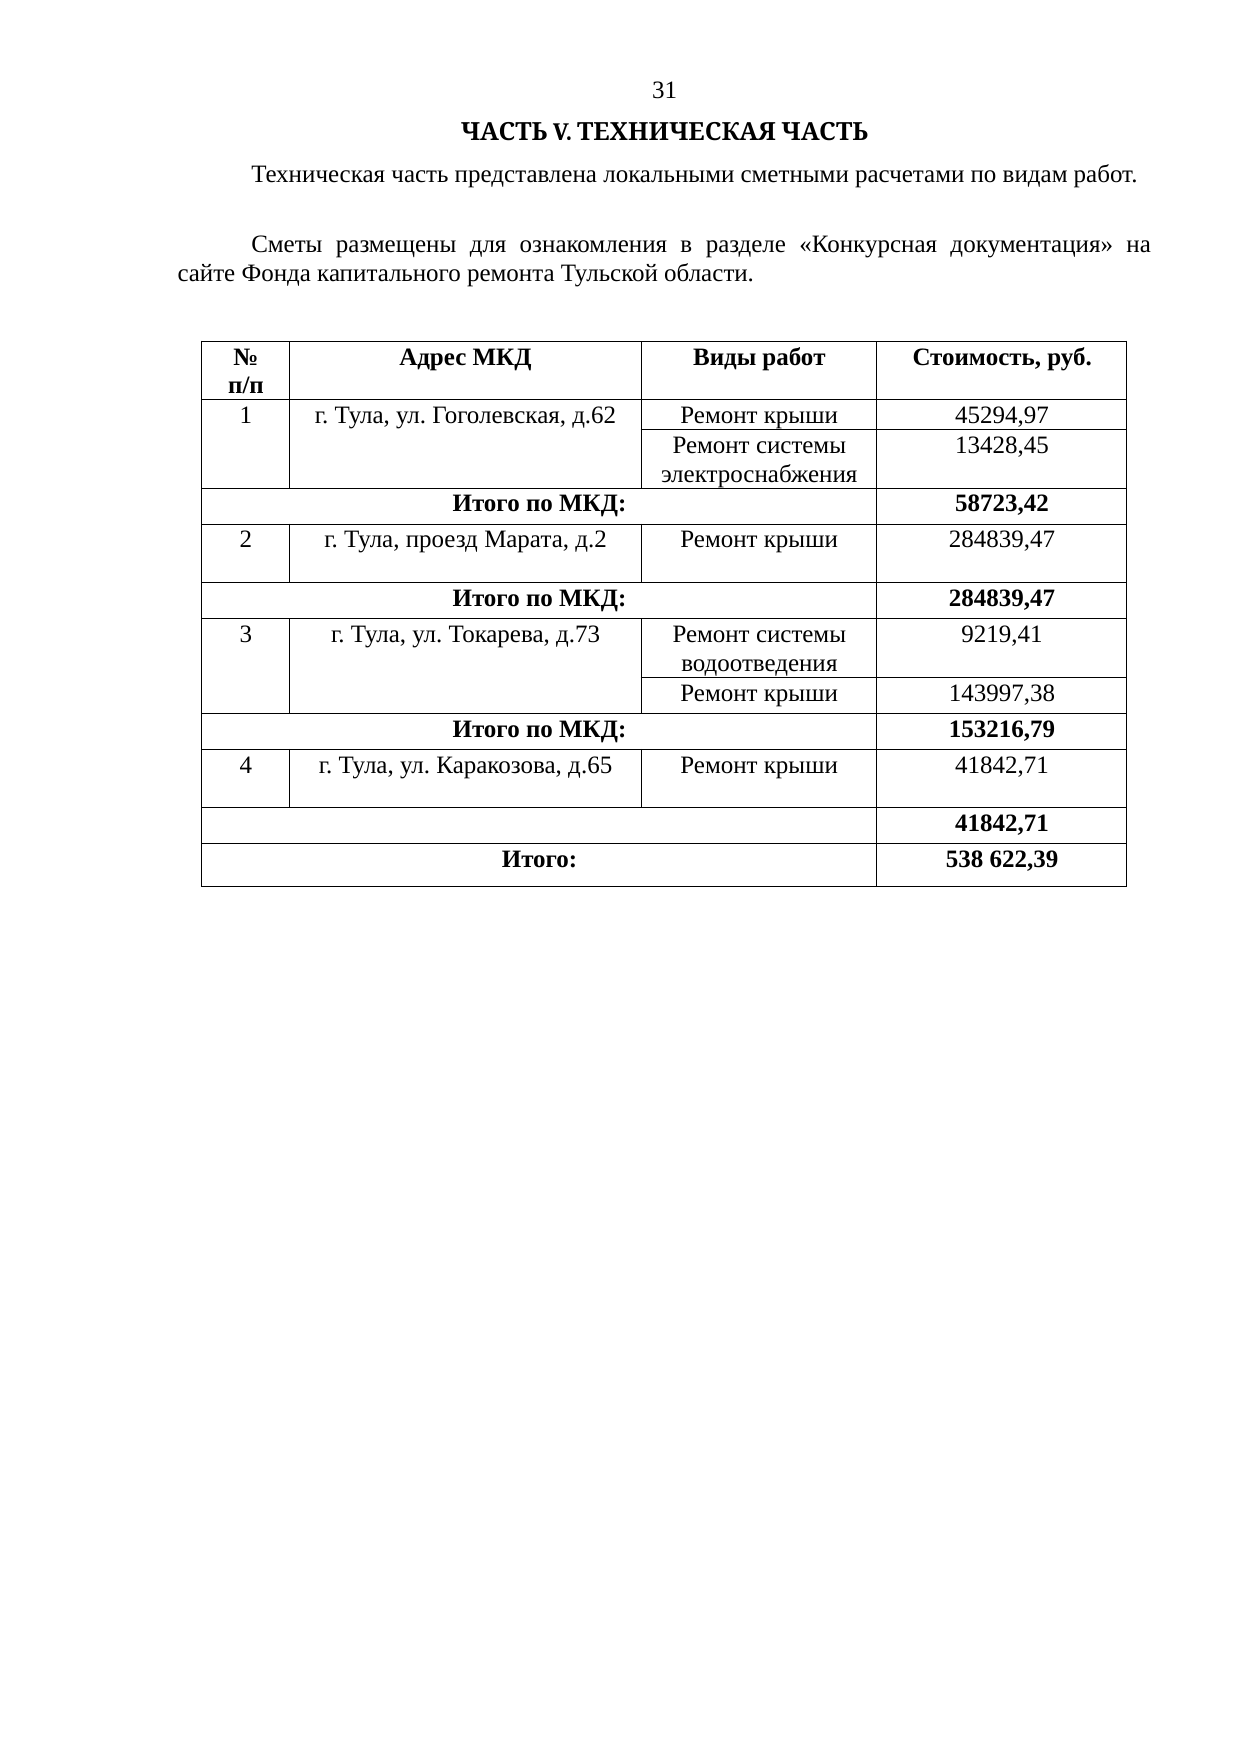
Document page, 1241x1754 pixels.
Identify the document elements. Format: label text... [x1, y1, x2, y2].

table_cell 153216,79 [877, 714, 1126, 749]
table_cell 538 622,39 [877, 844, 1126, 886]
table_cell 41842,71 [877, 808, 1126, 843]
table_header Адрес МКД [290, 342, 641, 399]
table_cell 9219,41 [877, 619, 1126, 677]
table_cell 143997,38 [877, 678, 1126, 713]
table_cell Ремонт системы водоотведения [642, 619, 876, 677]
table_header № п/п [202, 342, 289, 399]
table_cell 41842,71 [877, 750, 1126, 807]
text Сметы размещены для ознакомления в разделе «Конкурсная документация» на сайте Фонда капитального ремонта Тульской области. [177, 229, 1152, 287]
table_cell 58723,42 [877, 489, 1126, 523]
table_cell [202, 808, 876, 843]
table_cell 4 [202, 750, 289, 807]
table_cell г. Тула, ул. Каракозова, д.65 [290, 750, 641, 807]
table_cell 284839,47 [877, 583, 1126, 618]
subtitle ЧАСТЬ V. ТЕХНИЧЕСКАЯ ЧАСТЬ [177, 118, 1152, 147]
text Техническая часть представлена локальными сметными расчетами по видам работ. [177, 159, 1152, 188]
table_cell г. Тула, проезд Марата, д.2 [290, 525, 641, 582]
table_cell Ремонт крыши [642, 525, 876, 582]
table_cell 45294,97 [877, 400, 1126, 429]
table_cell 284839,47 [877, 525, 1126, 582]
table_cell Итого по МКД: [202, 583, 876, 618]
table_cell Итого по МКД: [202, 489, 876, 523]
table_cell г. Тула, ул. Токарева, д.73 [290, 619, 641, 713]
table_cell Ремонт крыши [642, 400, 876, 429]
table_cell Ремонт системы электроснабжения [642, 430, 876, 487]
table_cell 3 [202, 619, 289, 713]
table_cell Ремонт крыши [642, 750, 876, 807]
table_cell г. Тула, ул. Гоголевская, д.62 [290, 400, 641, 487]
table_header Стоимость, руб. [877, 342, 1126, 399]
table_cell Итого по МКД: [202, 714, 876, 749]
table_header Виды работ [642, 342, 876, 399]
table_cell Ремонт крыши [642, 678, 876, 713]
table_cell Итого: [202, 844, 876, 886]
table_cell 2 [202, 525, 289, 582]
table_cell 13428,45 [877, 430, 1126, 487]
table_cell 1 [202, 400, 289, 487]
